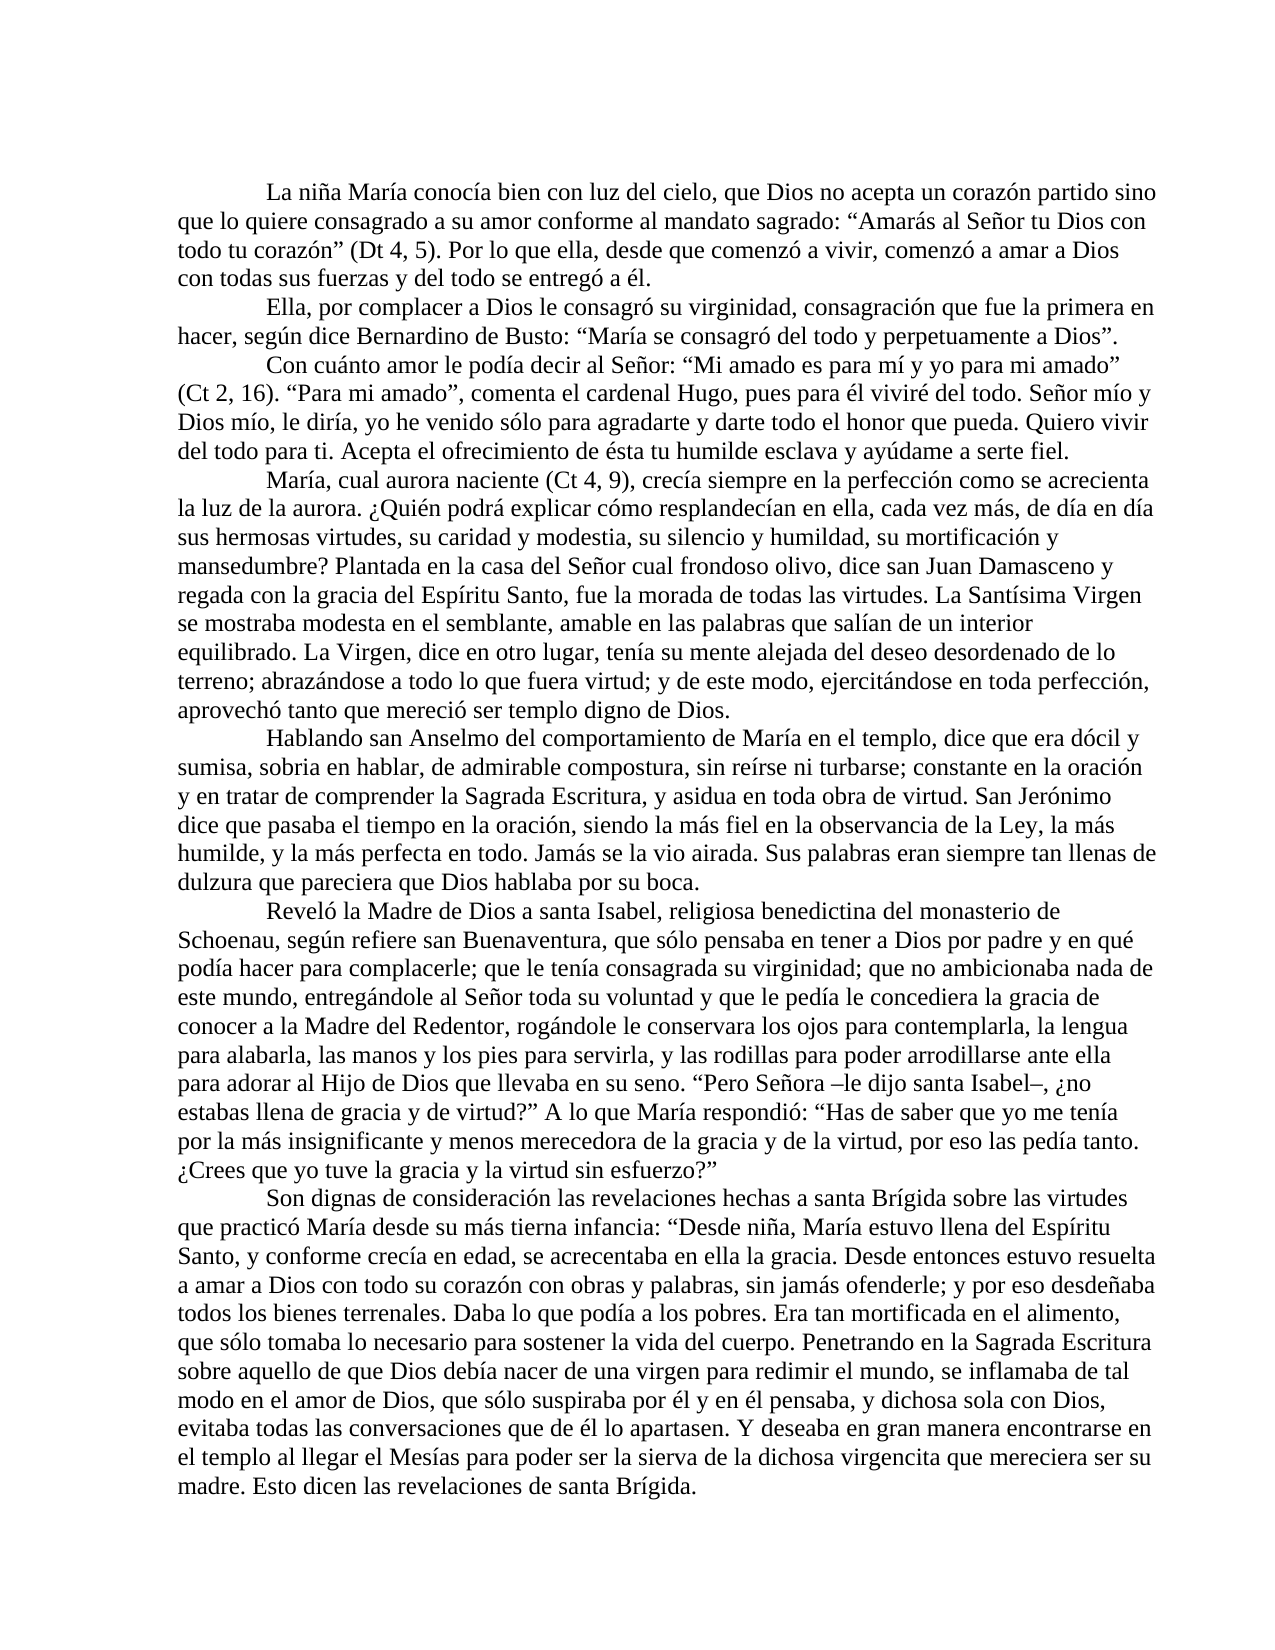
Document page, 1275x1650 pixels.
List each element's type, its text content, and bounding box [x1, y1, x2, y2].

text Ella, por complacer a Dios le consagró su virginidad, consagración que fue la primera en hacer, según dice Bernardino de Busto: “María se consagró del todo y perpetuamente a Dios”. [177, 292, 1157, 350]
text Reveló la Madre de Dios a santa Isabel, religiosa benedictina del monasterio de Schoenau, según refiere san Buenaventura, que sólo pensaba en tener a Dios por padre y en qué podía hacer para complacerle; que le tenía consagrada su virginidad; que no ambicionaba nada de este mundo, entregándole al Señor toda su voluntad y que le pedía le concediera la gracia de conocer a la Madre del Redentor, rogándole le conservara los ojos para contemplarla, la lengua para alabarla, las manos y los pies para servirla, y las rodillas para poder arrodillarse ante ella para adorar al Hijo de Dios que llevaba en su seno. “Pero Señora –le dijo santa Isabel–, ¿no estabas llena de gracia y de virtud?” A lo que María respondió: “Has de saber que yo me tenía por la más insignificante y menos merecedora de la gracia y de la virtud, por eso las pedía tanto. ¿Crees que yo tuve la gracia y la virtud sin esfuerzo?” [177, 896, 1157, 1183]
text María, cual aurora naciente (Ct 4, 9), crecía siempre en la perfección como se acrecienta la luz de la aurora. ¿Quién podrá explicar cómo resplandecían en ella, cada vez más, de día en día sus hermosas virtudes, su caridad y modestia, su silencio y humildad, su mortificación y mansedumbre? Plantada en la casa del Señor cual frondoso olivo, dice san Juan Damasceno y regada con la gracia del Espíritu Santo, fue la morada de todas las virtudes. La Santísima Virgen se mostraba modesta en el semblante, amable en las palabras que salían de un interior equilibrado. La Virgen, dice en otro lugar, tenía su mente alejada del deseo desordenado de lo terreno; abrazándose a todo lo que fuera virtud; y de este modo, ejercitándose en toda perfección, aprovechó tanto que mereció ser templo digno de Dios. [177, 465, 1157, 723]
text Hablando san Anselmo del comportamiento de María en el templo, dice que era dócil y sumisa, sobria en hablar, de admirable compostura, sin reírse ni turbarse; constante en la oración y en tratar de comprender la Sagrada Escritura, y asidua en toda obra de virtud. San Jerónimo dice que pasaba el tiempo en la oración, siendo la más fiel en la observancia de la Ley, la más humilde, y la más perfecta en todo. Jamás se la vio airada. Sus palabras eran siempre tan llenas de dulzura que pareciera que Dios hablaba por su boca. [177, 723, 1157, 896]
text Son dignas de consideración las revelaciones hechas a santa Brígida sobre las virtudes que practicó María desde su más tierna infancia: “Desde niña, María estuvo llena del Espíritu Santo, y conforme crecía en edad, se acrecentaba en ella la gracia. Desde entonces estuvo resuelta a amar a Dios con todo su corazón con obras y palabras, sin jamás ofenderle; y por eso desdeñaba todos los bienes terrenales. Daba lo que podía a los pobres. Era tan mortificada en el alimento, que sólo tomaba lo necesario para sostener la vida del cuerpo. Penetrando en la Sagrada Escritura sobre aquello de que Dios debía nacer de una virgen para redimir el mundo, se inflamaba de tal modo en el amor de Dios, que sólo suspiraba por él y en él pensaba, y dichosa sola con Dios, evitaba todas las conversaciones que de él lo apartasen. Y deseaba en gran manera encontrarse en el templo al llegar el Mesías para poder ser la sierva de la dichosa virgencita que mereciera ser su madre. Esto dicen las revelaciones de santa Brígida. [177, 1183, 1157, 1500]
text La niña María conocía bien con luz del cielo, que Dios no acepta un corazón partido sino que lo quiere consagrado a su amor conforme al mandato sagrado: “Amarás al Señor tu Dios con todo tu corazón” (Dt 4, 5). Por lo que ella, desde que comenzó a vivir, comenzó a amar a Dios con todas sus fuerzas y del todo se entregó a él. [177, 177, 1157, 292]
text Con cuánto amor le podía decir al Señor: “Mi amado es para mí y yo para mi amado” (Ct 2, 16). “Para mi amado”, comenta el cardenal Hugo, pues para él viviré del todo. Señor mío y Dios mío, le diría, yo he venido sólo para agradarte y darte todo el honor que pueda. Quiero vivir del todo para ti. Acepta el ofrecimiento de ésta tu humilde esclava y ayúdame a serte fiel. [177, 350, 1157, 465]
